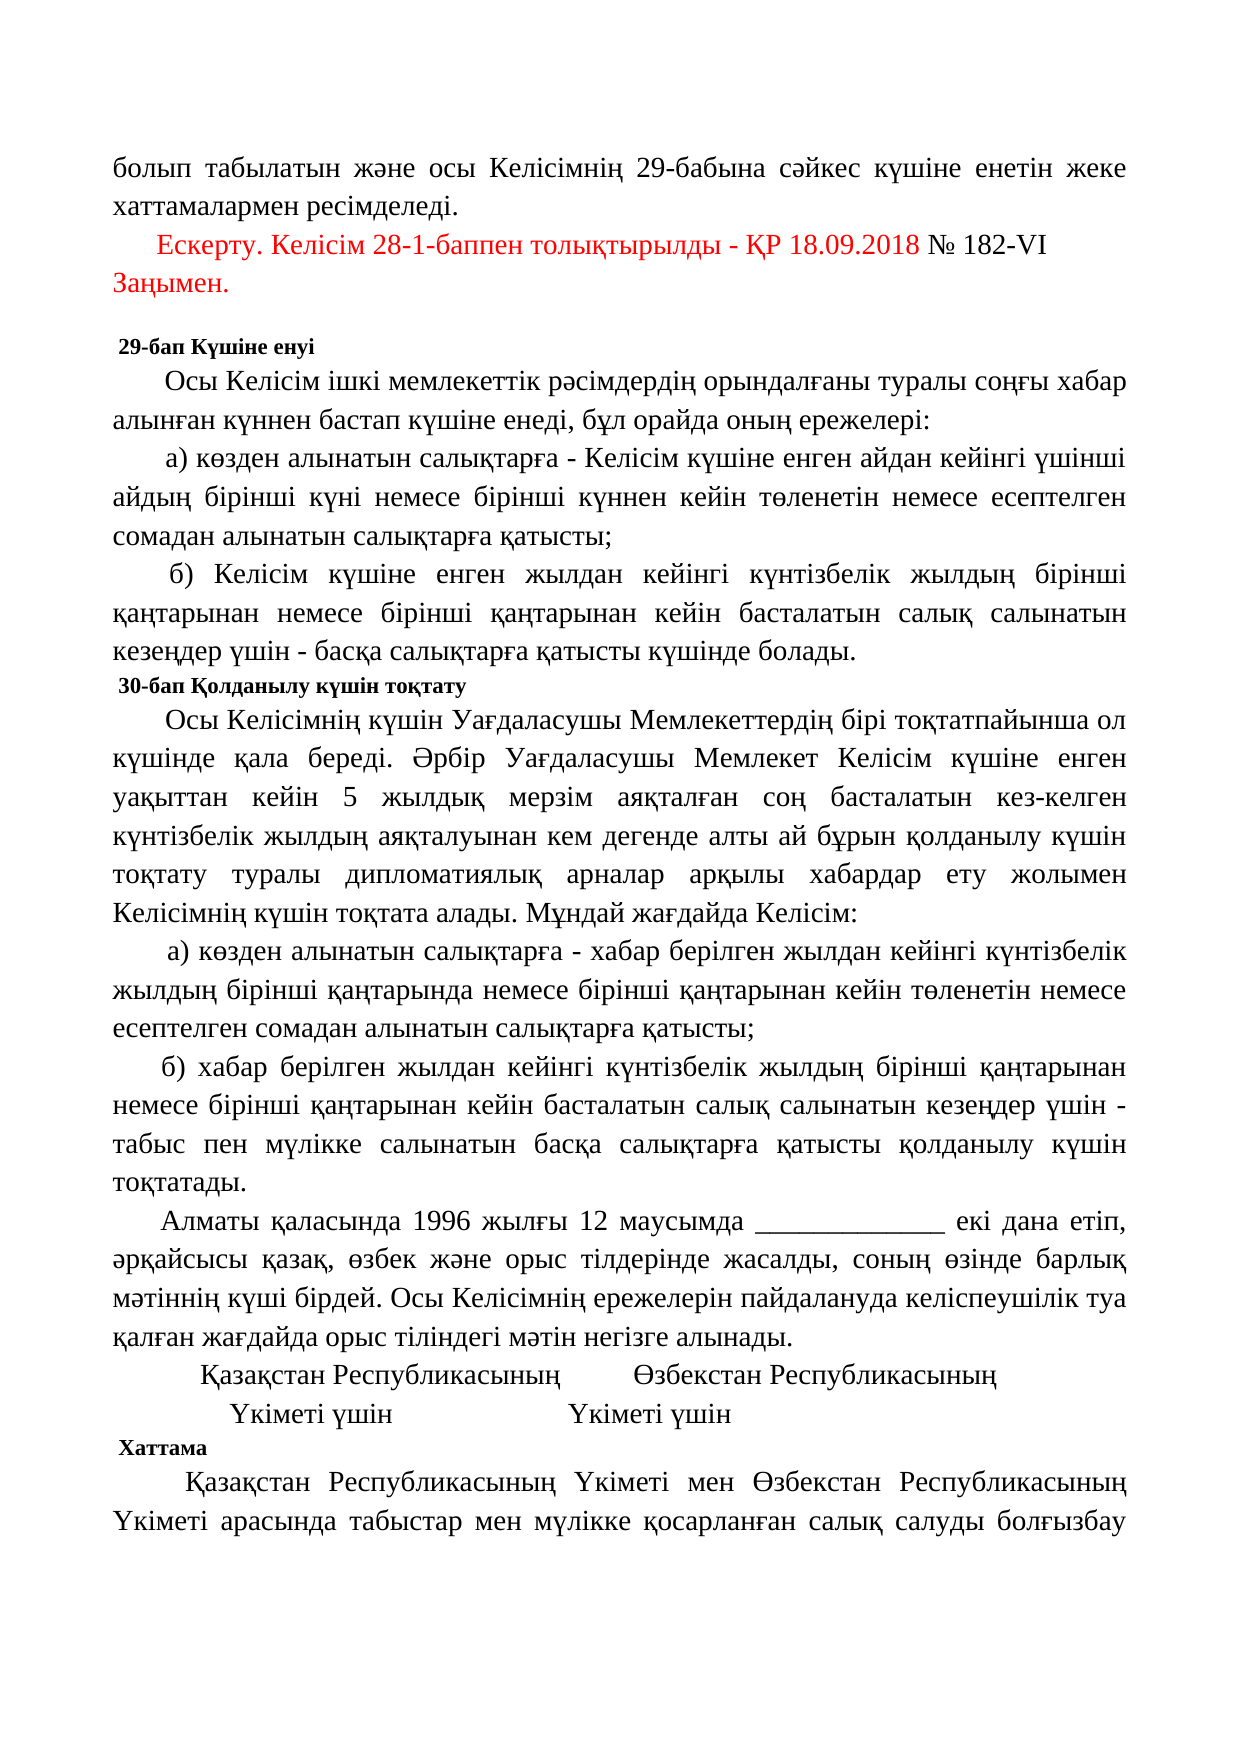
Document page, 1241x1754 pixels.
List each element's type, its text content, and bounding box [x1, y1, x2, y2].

text 30-бап Қолданылу күшiн тоқтату [112, 672, 1128, 698]
text а) көзден алынатын салықтарға - Келiсiм күшiне енген айдан кейiнгi үшiншi айдың бiрiншi күнi немесе бiрiншi күннен кейiн төленетiн немесе есептелген сомадан алынатын салықтарға қатысты; [112, 441, 1128, 551]
text Осы Келiсiм iшкi мемлекеттiк рәсiмдердiң орындалғаны туралы соңғы хабар алынған күннен бастап күшiне енедi, бұл орайда оның ережелерi: [112, 363, 1128, 436]
text Алматы қаласында 1996 жылғы 12 маусымда _____________ екi дана етiп, әрқайсысы қазақ, өзбек және орыс тiлдерiнде жасалды, соның өзiнде барлық мәтiннiң күшi бiрдей. Осы Келiсiмнiң ережелерiн пайдалануда келiспеушiлiк туа қалған жағдайда орыс тiлiндегi мәтiн негiзге алынады. [112, 1203, 1128, 1352]
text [112, 1464, 1128, 1537]
text Қазақстан Республикасының Өзбекстан Республикасының [112, 1357, 1128, 1391]
text б) хабар берiлген жылдан кейiнгi күнтiзбелiк жылдың бiрiншi қаңтарынан немесе бiрiншi қаңтарынан кейiн басталатын салық салынатын кезеңдер үшiн - табыс пен мүлiкке салынатын басқа салықтарға қатысты қолданылу күшiн тоқтатады. [112, 1049, 1128, 1198]
text б) Келiсiм күшiне енген жылдан кейiнгi күнтiзбелiк жылдың бiрiншi қаңтарынан немесе бiрiншi қаңтарынан кейiн басталатын салық салынатын кезеңдер үшiн - басқа салықтарға қатысты күшiнде болады. [112, 556, 1128, 667]
text Ескерту. Келісім 28-1-баппен толықтырылды - ҚР 18.09.2018 № 182-VI Заңымен. [112, 227, 1128, 329]
text Хаттама [112, 1434, 1128, 1461]
text а) көзден алынатын салықтарға - хабар берiлген жылдан кейiнгi күнтiзбелiк жылдың бiрiншi қаңтарында немесе бiрiншi қаңтарынан кейiн төленетiн немесе есептелген сомадан алынатын салықтарға қатысты; [112, 933, 1128, 1044]
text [112, 150, 1128, 222]
text 29-бап Күшiне енуi [112, 333, 1128, 359]
text Үкiметi үшiн Үкiметi үшiн [112, 1396, 1128, 1429]
text Осы Келiсiмнiң күшiн Уағдаласушы Мемлекеттердiң бiрi тоқтатпайынша ол күшiнде қала бередi. Әрбiр Уағдаласушы Мемлекет Келiсiм күшiне енген уақыттан кейiн 5 жылдық мерзiм аяқталған соң басталатын кез-келген күнтiзбелiк жылдың аяқталуынан кем дегенде алты ай бұрын қолданылу күшiн тоқтату туралы дипломатиялық арналар арқылы хабардар ету жолымен Келiсiмнiң күшiн тоқтата алады. Мұндай жағдайда Келiсiм: [112, 702, 1128, 928]
